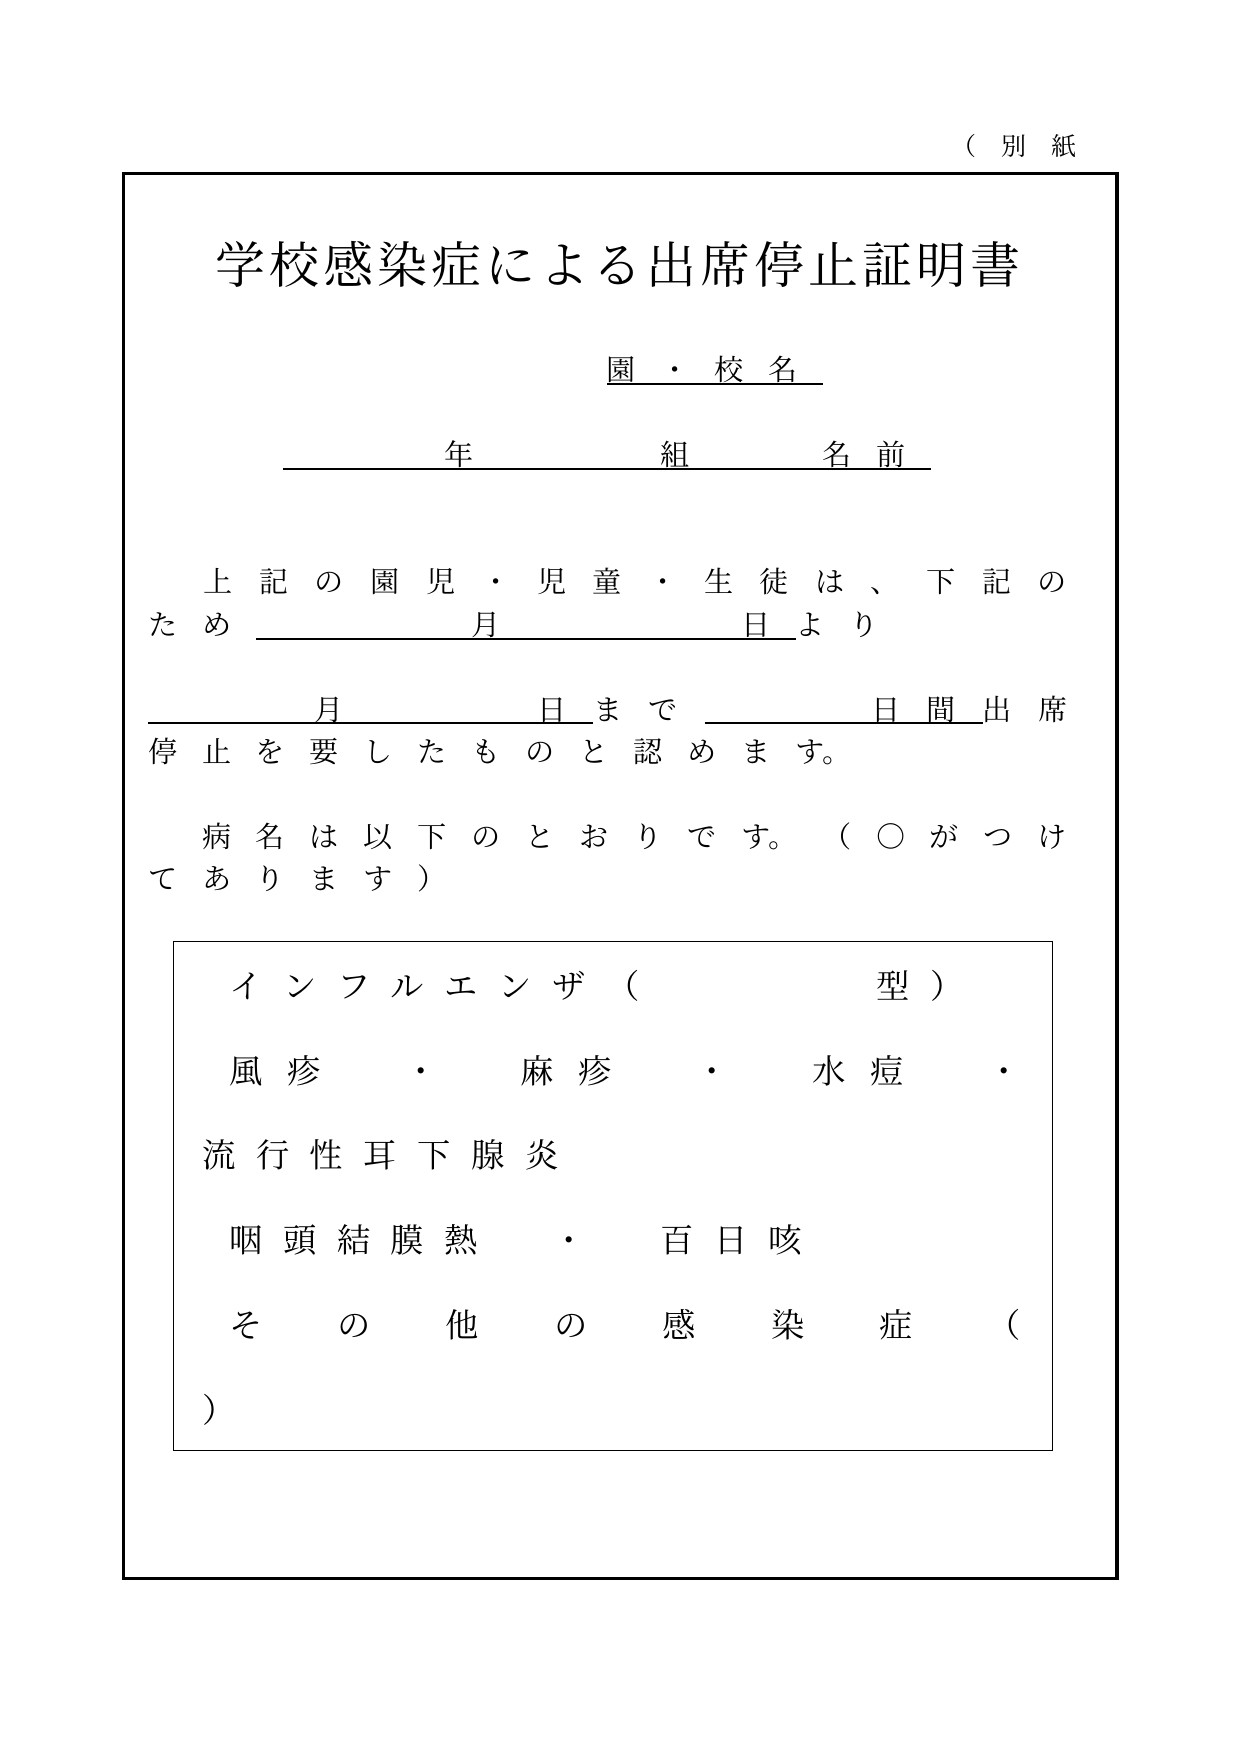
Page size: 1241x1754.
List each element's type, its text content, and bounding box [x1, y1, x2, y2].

text 園・校名 [148, 347, 1092, 389]
text 月 日まで 日間出席停止を要したものと認めます。 [148, 686, 1092, 771]
text 上記の園児・児童・生徒は、下記のため 月 日より [148, 559, 1092, 644]
text 年 組 名前 [148, 432, 1092, 474]
text 学校感染症による出席停止証明書 [148, 220, 1092, 304]
table_header インフルエンザ（ 型） 風疹 ・ 麻疹 ・ 水痘 ・ 流行性耳下腺炎 咽頭結膜熱 ・ 百日咳 その他の感染症（ ） [174, 942, 1052, 1450]
text 病名は以下のとおりです。（○がつけてあります） [148, 813, 1092, 898]
